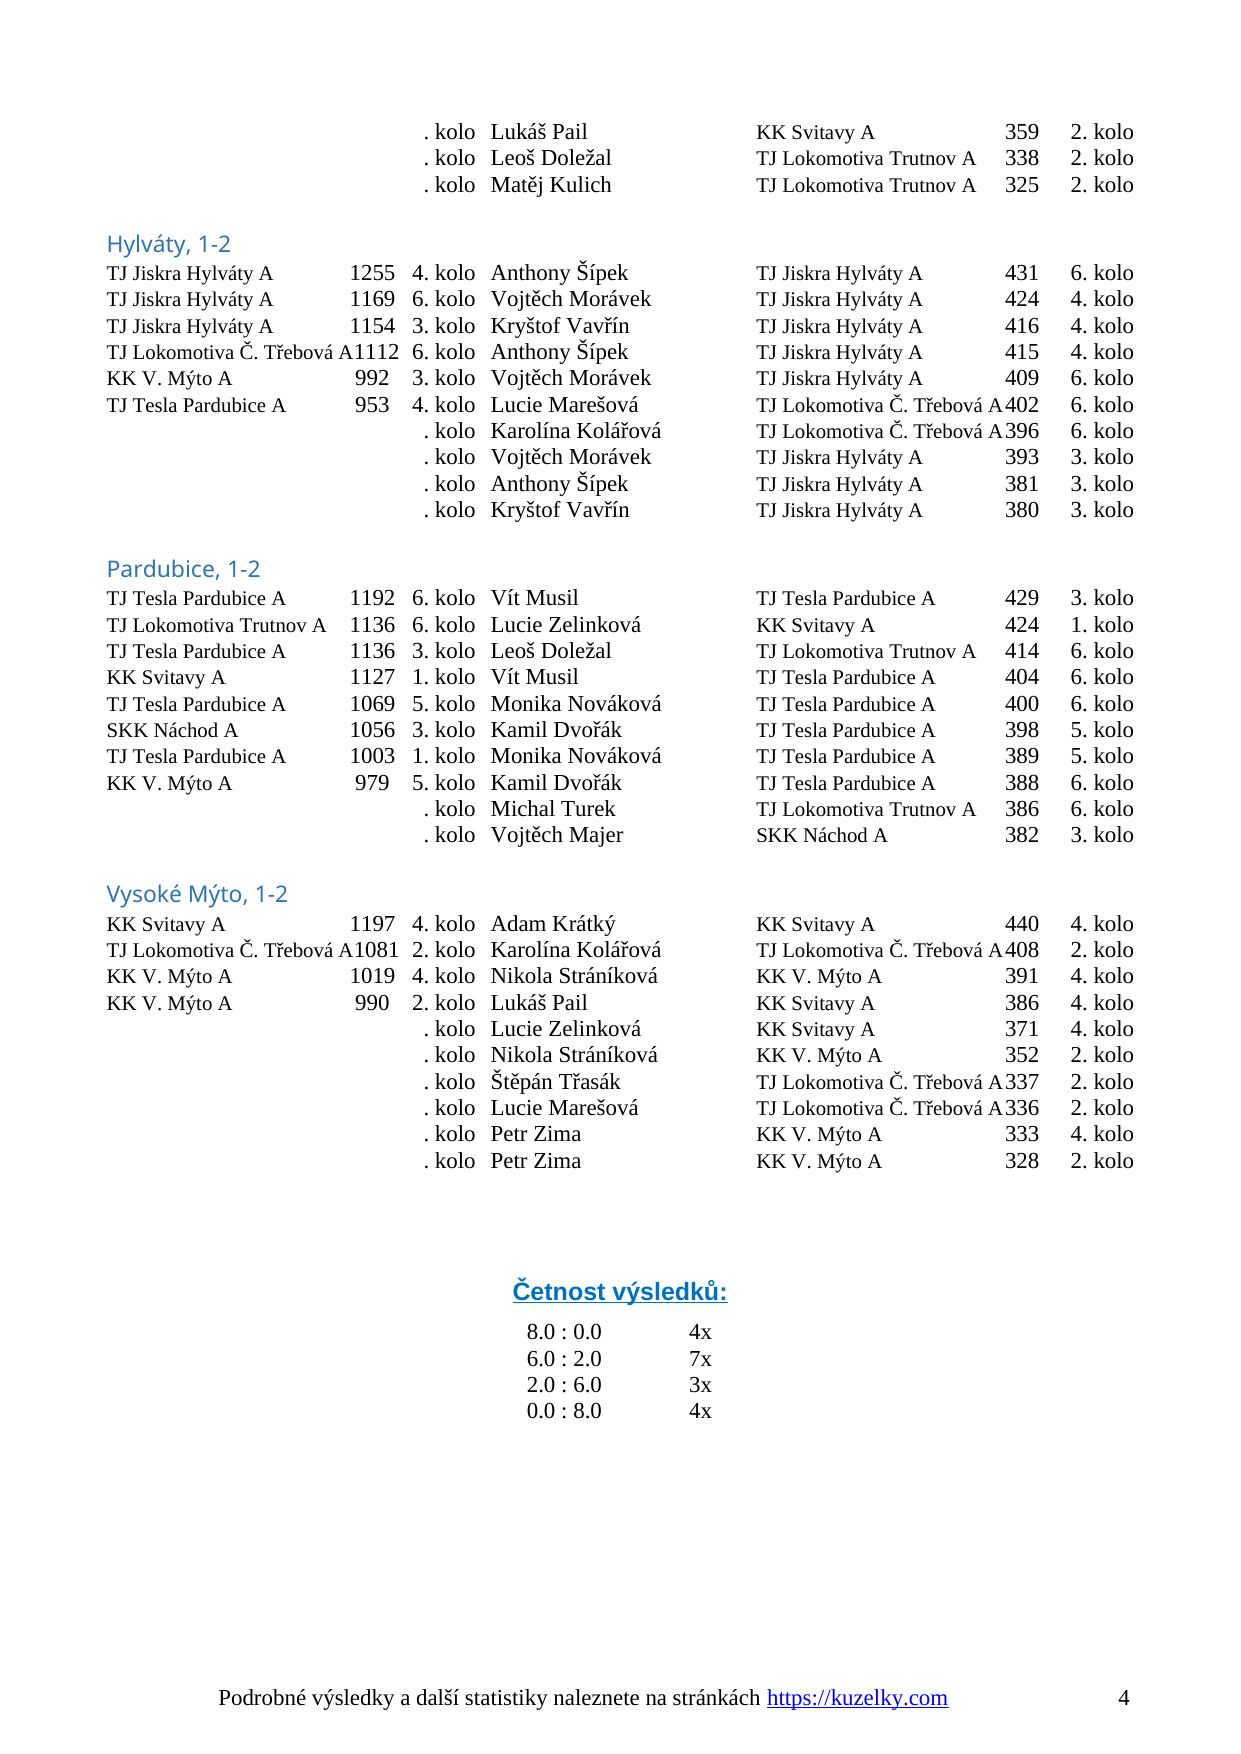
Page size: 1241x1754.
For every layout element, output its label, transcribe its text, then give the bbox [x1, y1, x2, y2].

text . kolo Lucie Zelinková KK Svitavy A 371 4. kolo [106, 1015, 1134, 1041]
text 0.0 : 8.0 4x [106, 1397, 1134, 1424]
text KK Svitavy A 1127 1. kolo Vít Musil TJ Tesla Pardubice A 404 6. kolo [106, 663, 1134, 690]
text TJ Jiskra Hylváty A 1255 4. kolo Anthony Šípek TJ Jiskra Hylváty A 431 6. kolo [106, 259, 1134, 285]
text TJ Tesla Pardubice A 1003 1. kolo Monika Nováková TJ Tesla Pardubice A 389 5. kolo [106, 742, 1134, 769]
text TJ Jiskra Hylváty A 1154 3. kolo Kryštof Vavřín TJ Jiskra Hylváty A 416 4. kolo [106, 312, 1134, 338]
text TJ Lokomotiva Trutnov A 1136 6. kolo Lucie Zelinková KK Svitavy A 424 1. kolo [106, 611, 1134, 637]
text . kolo Vojtěch Majer SKK Náchod A 382 3. kolo [106, 821, 1134, 848]
text . kolo Petr Zima KK V. Mýto A 328 2. kolo [106, 1147, 1134, 1173]
text . kolo Karolína Kolářová TJ Lokomotiva Č. Třebová A 396 6. kolo [106, 417, 1134, 443]
subtitle Vysoké Mýto, 1-2 [106, 878, 1134, 909]
text . kolo Leoš Doležal TJ Lokomotiva Trutnov A 338 2. kolo [106, 144, 1134, 171]
text 8.0 : 0.0 4x [106, 1318, 1134, 1345]
text . kolo Matěj Kulich TJ Lokomotiva Trutnov A 325 2. kolo [106, 171, 1134, 197]
text . kolo Kryštof Vavřín TJ Jiskra Hylváty A 380 3. kolo [106, 496, 1134, 522]
text TJ Tesla Pardubice A 1192 6. kolo Vít Musil TJ Tesla Pardubice A 429 3. kolo [106, 584, 1134, 611]
text . kolo Štěpán Třasák TJ Lokomotiva Č. Třebová A 337 2. kolo [106, 1068, 1134, 1094]
subtitle Pardubice, 1-2 [106, 553, 1134, 584]
text . kolo Petr Zima KK V. Mýto A 333 4. kolo [106, 1120, 1134, 1147]
text KK V. Mýto A 979 5. kolo Kamil Dvořák TJ Tesla Pardubice A 388 6. kolo [106, 769, 1134, 795]
text . kolo Lukáš Pail KK Svitavy A 359 2. kolo [106, 118, 1134, 144]
text TJ Tesla Pardubice A 1069 5. kolo Monika Nováková TJ Tesla Pardubice A 400 6. kolo [106, 690, 1134, 716]
text . kolo Vojtěch Morávek TJ Jiskra Hylváty A 393 3. kolo [106, 443, 1134, 470]
text TJ Lokomotiva Č. Třebová A 1112 6. kolo Anthony Šípek TJ Jiskra Hylváty A 415 4. kolo [106, 338, 1134, 364]
text Četnost výsledků: [94, 1277, 1145, 1306]
text KK Svitavy A 1197 4. kolo Adam Krátký KK Svitavy A 440 4. kolo [106, 909, 1134, 936]
text . kolo Michal Turek TJ Lokomotiva Trutnov A 386 6. kolo [106, 795, 1134, 821]
text KK V. Mýto A 990 2. kolo Lukáš Pail KK Svitavy A 386 4. kolo [106, 989, 1134, 1015]
subtitle Hylváty, 1-2 [106, 228, 1134, 259]
text 6.0 : 2.0 7x [106, 1345, 1134, 1371]
text KK V. Mýto A 1019 4. kolo Nikola Stráníková KK V. Mýto A 391 4. kolo [106, 962, 1134, 989]
text . kolo Nikola Stráníková KK V. Mýto A 352 2. kolo [106, 1041, 1134, 1068]
text KK V. Mýto A 992 3. kolo Vojtěch Morávek TJ Jiskra Hylváty A 409 6. kolo [106, 364, 1134, 391]
text SKK Náchod A 1056 3. kolo Kamil Dvořák TJ Tesla Pardubice A 398 5. kolo [106, 716, 1134, 742]
text TJ Lokomotiva Č. Třebová A 1081 2. kolo Karolína Kolářová TJ Lokomotiva Č. Třebová A 408 2. kolo [106, 936, 1134, 962]
text . kolo Lucie Marešová TJ Lokomotiva Č. Třebová A 336 2. kolo [106, 1094, 1134, 1120]
text TJ Tesla Pardubice A 953 4. kolo Lucie Marešová TJ Lokomotiva Č. Třebová A 402 6. kolo [106, 391, 1134, 417]
text TJ Tesla Pardubice A 1136 3. kolo Leoš Doležal TJ Lokomotiva Trutnov A 414 6. kolo [106, 637, 1134, 663]
text TJ Jiskra Hylváty A 1169 6. kolo Vojtěch Morávek TJ Jiskra Hylváty A 424 4. kolo [106, 285, 1134, 312]
text 2.0 : 6.0 3x [106, 1371, 1134, 1397]
text . kolo Anthony Šípek TJ Jiskra Hylváty A 381 3. kolo [106, 470, 1134, 496]
